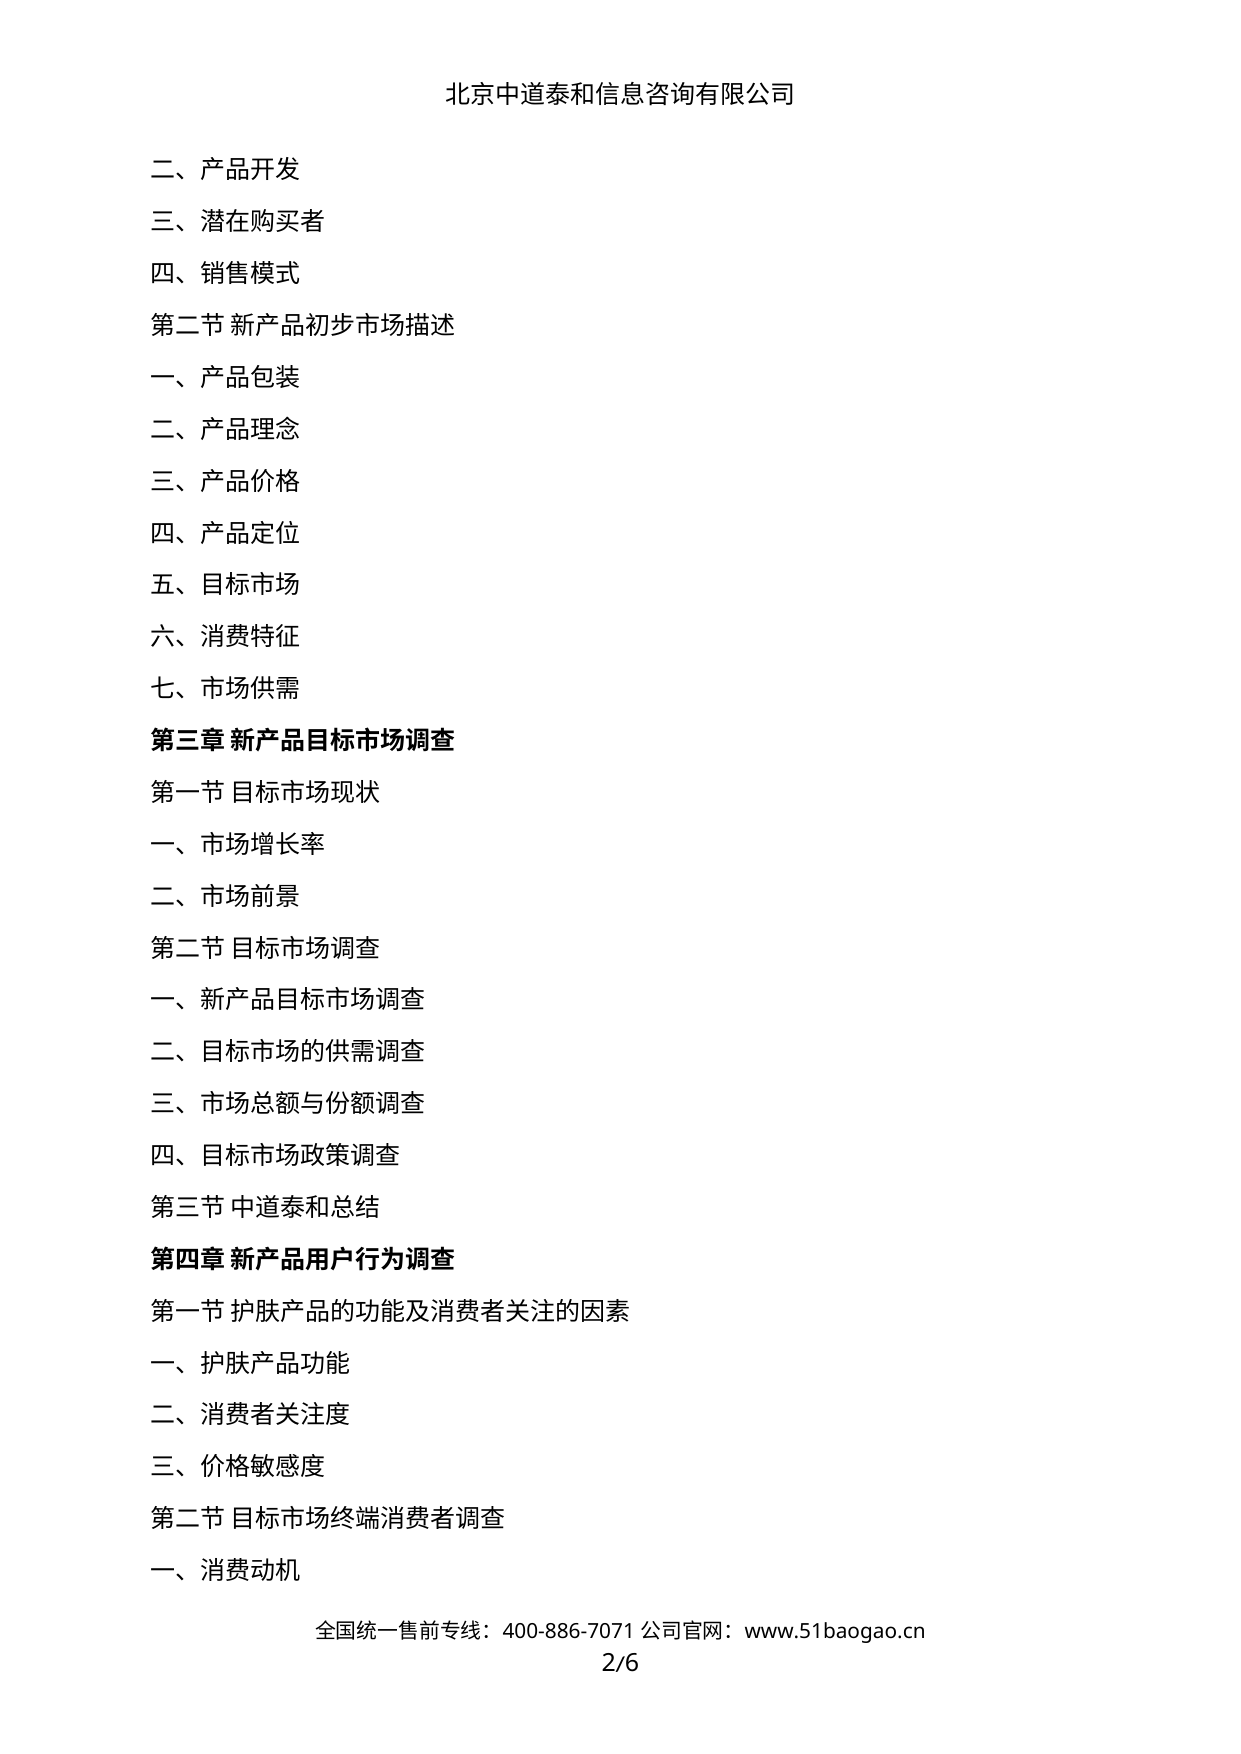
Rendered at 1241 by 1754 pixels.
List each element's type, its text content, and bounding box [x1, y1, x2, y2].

text 四、目标市场政策调查 [150, 1136, 1090, 1172]
text 二、市场前景 [150, 876, 1090, 912]
text 二、消费者关注度 [150, 1395, 1090, 1431]
text 一、新产品目标市场调查 [150, 980, 1090, 1016]
text 一、产品包装 [150, 357, 1090, 394]
text 三、市场总额与份额调查 [150, 1084, 1090, 1120]
text 第二节 目标市场调查 [150, 928, 1090, 964]
text 一、护肤产品功能 [150, 1343, 1090, 1379]
text 第三章 新产品目标市场调查 [150, 721, 1090, 757]
text 第四章 新产品用户行为调查 [150, 1239, 1090, 1276]
text 五、目标市场 [150, 565, 1090, 601]
text 三、产品价格 [150, 461, 1090, 497]
text 二、产品理念 [150, 409, 1090, 446]
text 第一节 护肤产品的功能及消费者关注的因素 [150, 1291, 1090, 1327]
text 四、产品定位 [150, 513, 1090, 549]
text 第三节 中道泰和总结 [150, 1187, 1090, 1224]
text 第一节 目标市场现状 [150, 772, 1090, 809]
text 二、目标市场的供需调查 [150, 1032, 1090, 1068]
text 第二节 新产品初步市场描述 [150, 306, 1090, 342]
text 六、消费特征 [150, 617, 1090, 653]
text 第二节 目标市场终端消费者调查 [150, 1499, 1090, 1535]
text 三、价格敏感度 [150, 1447, 1090, 1483]
text 三、潜在购买者 [150, 202, 1090, 238]
text 七、市场供需 [150, 669, 1090, 705]
text 四、销售模式 [150, 254, 1090, 290]
text 一、消费动机 [150, 1551, 1090, 1587]
text 二、产品开发 [150, 150, 1090, 186]
text 一、市场增长率 [150, 824, 1090, 861]
